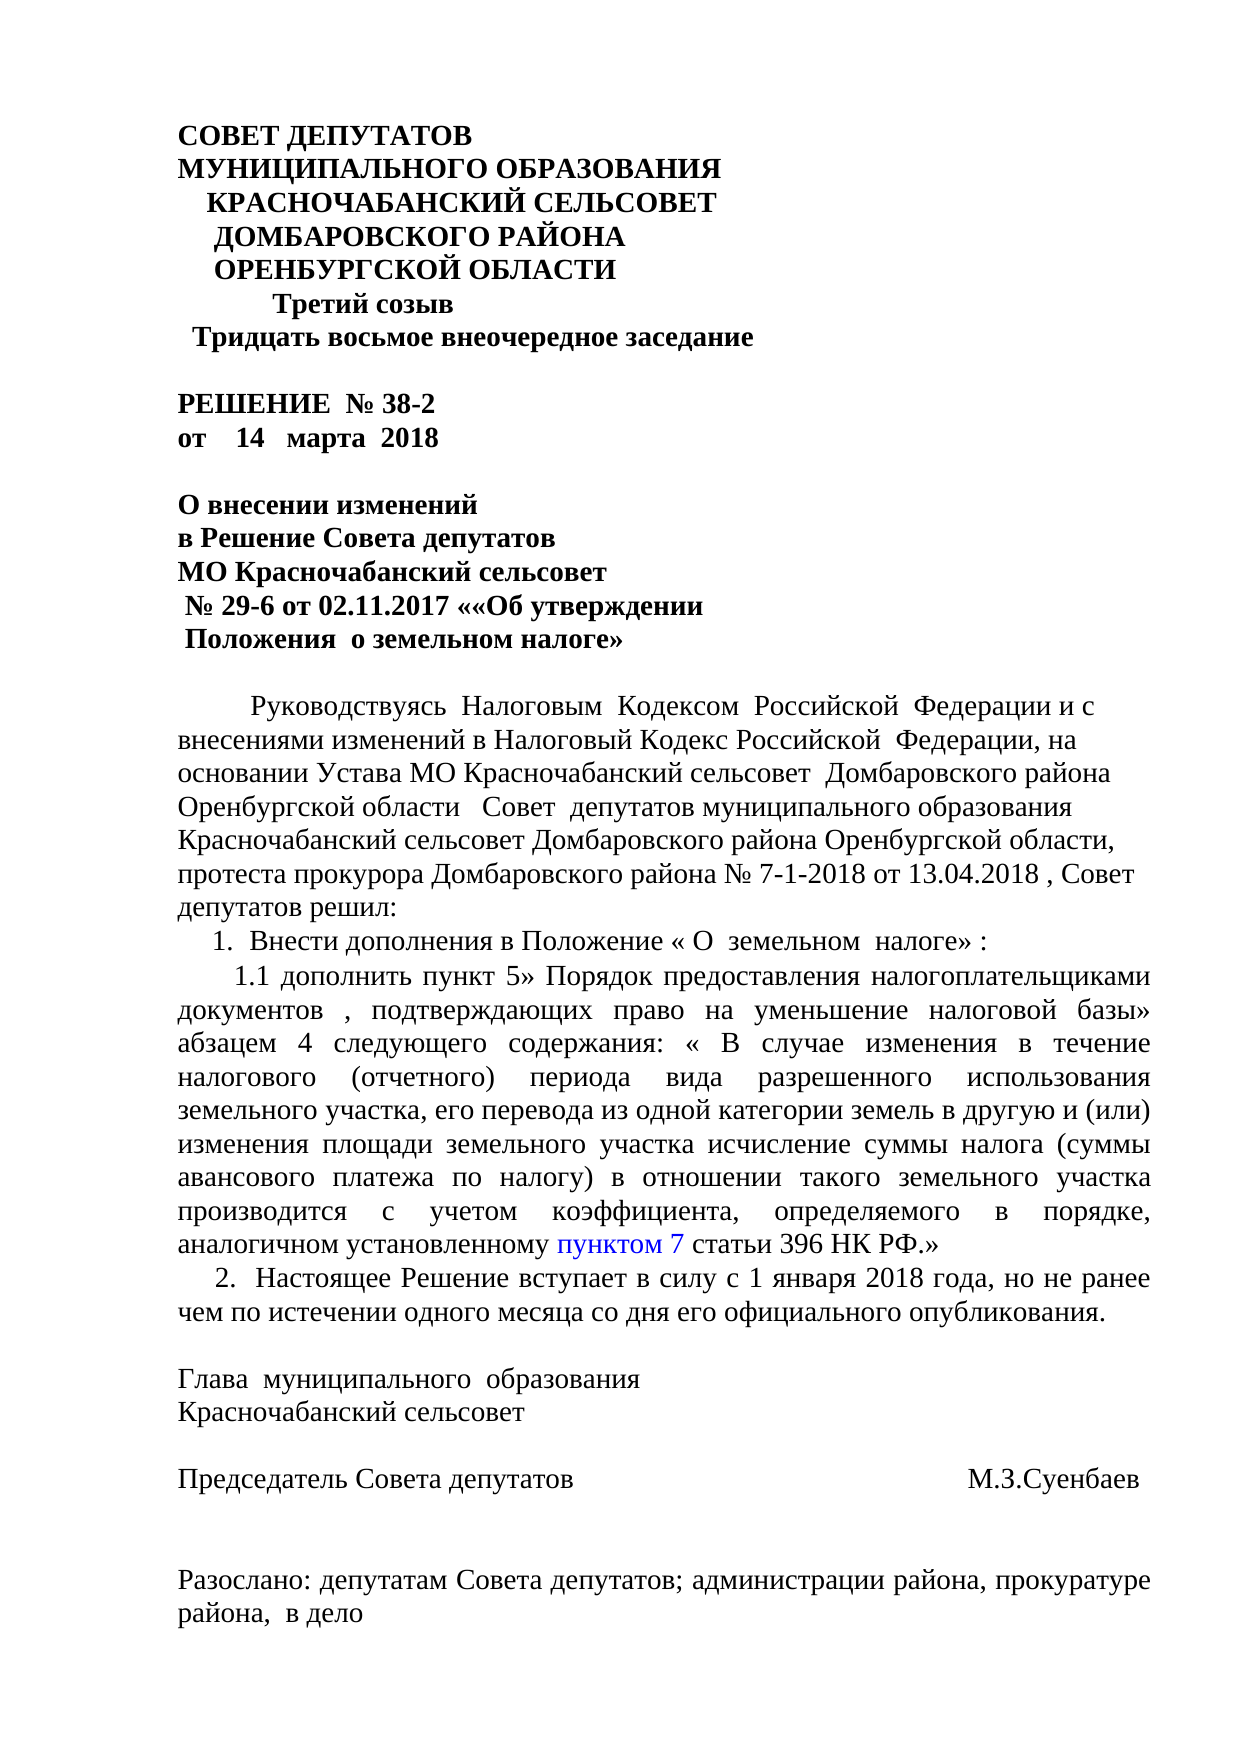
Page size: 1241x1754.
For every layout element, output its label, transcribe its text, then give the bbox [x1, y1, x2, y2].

text МУНИЦИПАЛЬНОГО ОБРАЗОВАНИЯ [177, 152, 1152, 185]
text Председатель Совета депутатов М.З.Суенбаев [177, 1461, 1152, 1495]
text Тридцать восьмое внеочередное заседание [177, 319, 1152, 353]
text Красночабанский сельсовет [177, 1394, 1152, 1428]
text СОВЕТ ДЕПУТАТОВ [177, 118, 1152, 152]
text 1.1 дополнить пункт 5» Порядок предоставления налогоплательщиками документов , подтверждающих право на уменьшение налоговой базы» абзацем 4 следующего содержания: « В случае изменения в течение налогового (отчетного) периода вида разрешенного использования земельного участка, его перевода из одной категории земель в другую и (или) изменения площади земельного участка исчисление суммы налога (суммы авансового платежа по налогу) в отношении такого земельного участка производится с учетом коэффициента, определяемого в порядке, аналогичном установленному пунктом 7 статьи 396 НК РФ.» [177, 958, 1152, 1260]
text от 14 марта 2018 [177, 420, 1152, 453]
list Внести дополнения в Положение « О земельном налоге» : [212, 923, 1152, 957]
text 2. Настоящее Решение вступает в силу с 1 января 2018 года, но не ранее чем по истечении одного месяца со дня его официального опубликования. [177, 1260, 1152, 1327]
text ОРЕНБУРГСКОЙ ОБЛАСТИ [177, 252, 1152, 286]
text Положения о земельном налоге» [177, 621, 1152, 655]
text КРАСНОЧАБАНСКИЙ СЕЛЬСОВЕТ [177, 185, 1152, 219]
text ДОМБАРОВСКОГО РАЙОНА [177, 219, 1152, 252]
text Разослано: депутатам Совета депутатов; администрации района, прокуратуре района, в дело [177, 1562, 1152, 1629]
text О внесении изменений [177, 487, 1152, 521]
text в Решение Совета депутатов [177, 521, 1152, 554]
text № 29-6 от 02.11.2017 ««Об утверждении [177, 588, 1152, 621]
text МО Красночабанский сельсовет [177, 554, 1152, 588]
text Третий созыв [177, 286, 1152, 319]
text Руководствуясь Налоговым Кодексом Российской Федерации и с внесениями изменений в Налоговый Кодекс Российской Федерации, на основании Устава МО Красночабанский сельсовет Домбаровского района Оренбургской области Совет депутатов муниципального образования Красночабанский сельсовет Домбаровского района Оренбургской области, протеста прокурора Домбаровского района № 7-1-2018 от 13.04.2018 , Совет депутатов решил: [177, 688, 1152, 923]
text Глава муниципального образования [177, 1361, 1152, 1394]
text РЕШЕНИЕ № 38-2 [177, 386, 1152, 420]
